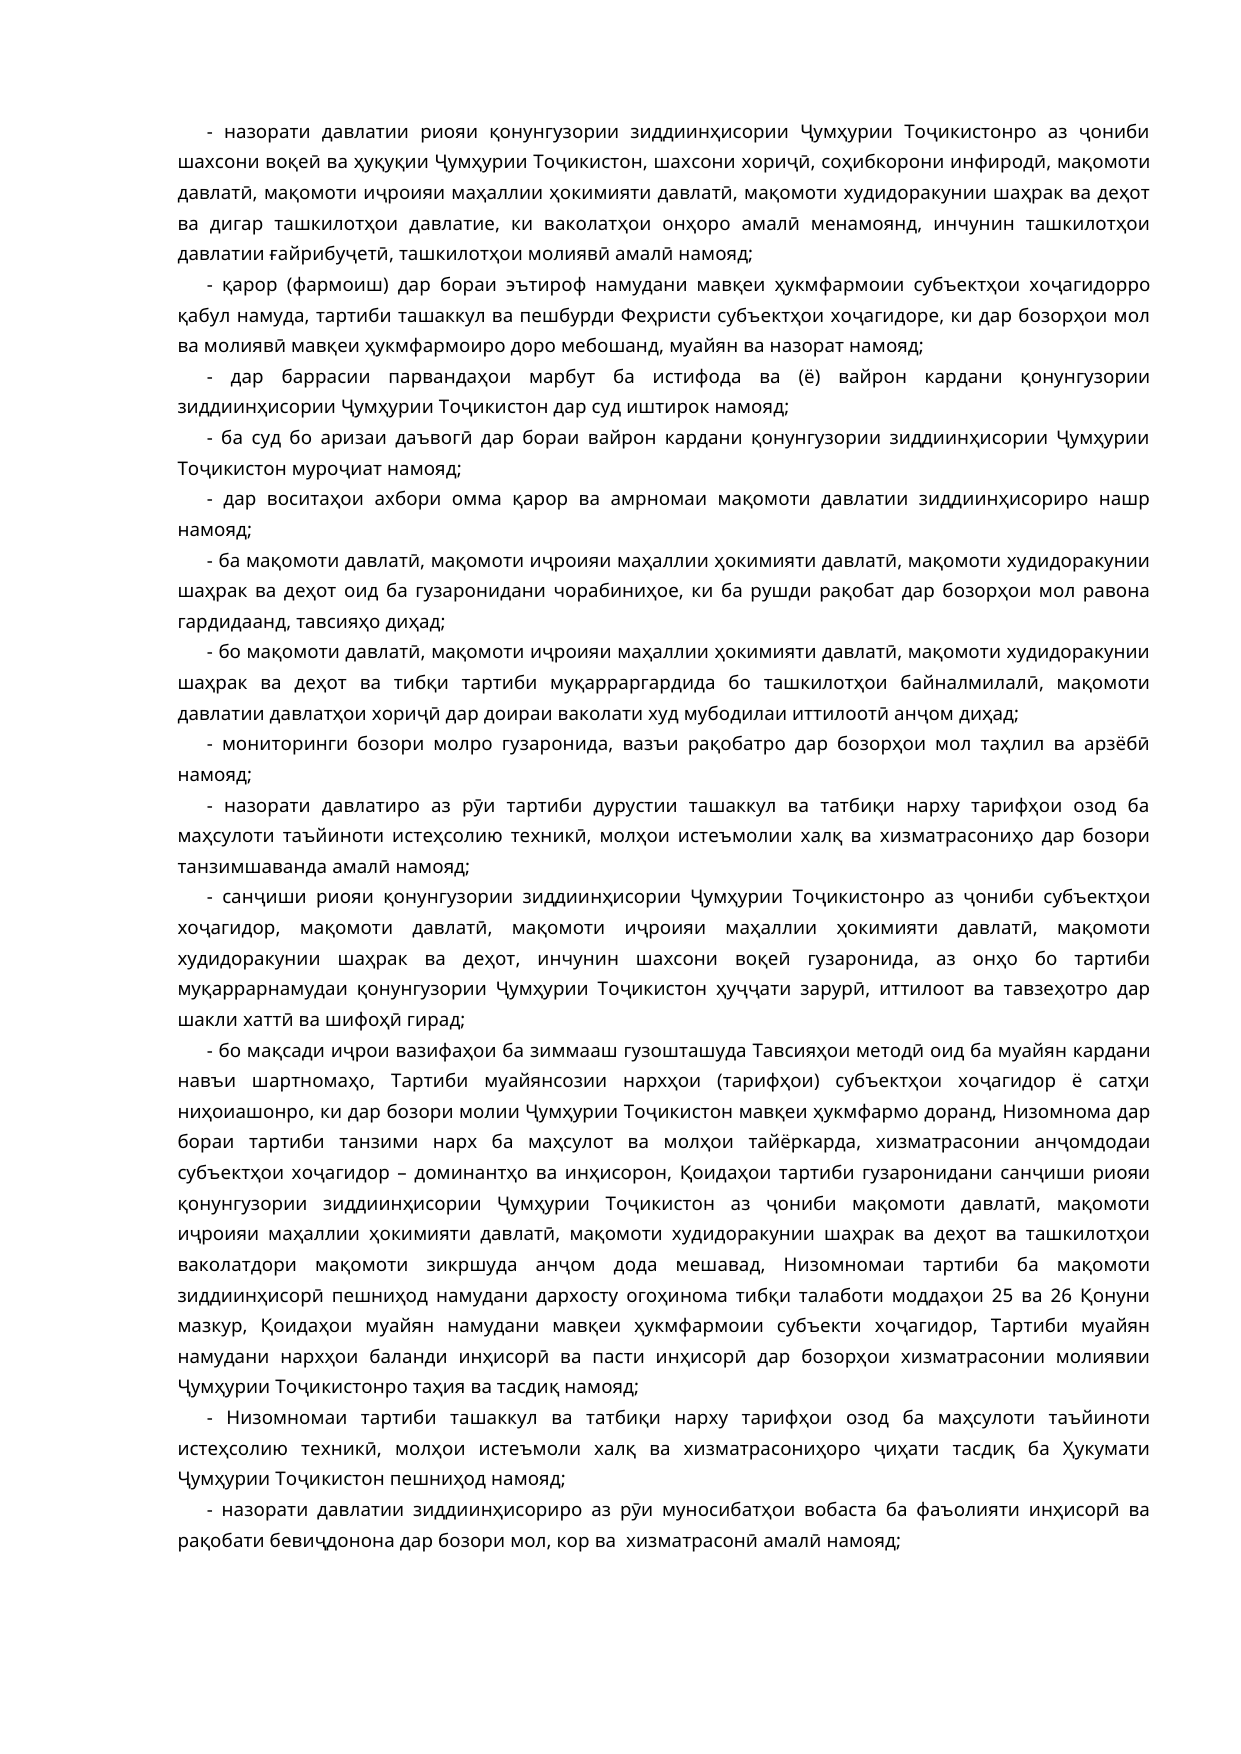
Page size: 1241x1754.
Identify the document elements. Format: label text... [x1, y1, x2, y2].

text - мониторинги бозори молро гузаронида, вазъи рақобатро дар бозорҳои мол таҳлил ва арзёбӣ намояд; [177, 731, 1152, 787]
text - назорати давлатиро аз рӯи тартиби дурустии ташаккул ва татбиқи нарху тарифҳои озод ба маҳсулоти таъйиноти истеҳсолию техникӣ, молҳои истеъмолии халқ ва хизматрасониҳо дар бозори танзимшаванда амалӣ намояд; [177, 792, 1152, 879]
text - ба мақомоти давлатӣ, мақомоти иҷроияи маҳаллии ҳокимияти давлатӣ, мақомоти худидоракунии шаҳрак ва деҳот оид ба гузаронидани чорабиниҳое, ки ба рушди рақобат дар бозорҳои мол равона гардидаанд, тавсияҳо диҳад; [177, 547, 1152, 634]
text - дар баррасии парвандаҳои марбут ба истифода ва (ё) вайрон кардани қонунгузории зиддиинҳисории Ҷумҳурии Тоҷикистон дар суд иштирок намояд; [177, 363, 1152, 419]
text - Низомномаи тартиби ташаккул ва татбиқи нарху тарифҳои озод ба маҳсулоти таъйиноти истеҳсолию техникӣ, молҳои истеъмоли халқ ва хизматрасониҳоро ҷиҳати тасдиқ ба Ҳукумати Ҷумҳурии Тоҷикистон пешниҳод намояд; [177, 1404, 1152, 1491]
text - санҷиши риояи қонунгузории зиддиинҳисории Ҷумҳурии Тоҷикистонро аз ҷониби субъектҳои хоҷагидор, мақомоти давлатӣ, мақомоти иҷроияи маҳаллии ҳокимияти давлатӣ, мақомоти худидоракунии шаҳрак ва деҳот, инчунин шахсони воқеӣ гузаронида, аз онҳо бо тартиби муқаррарнамудаи қонунгузории Ҷумҳурии Тоҷикистон ҳуҷҷати зарурӣ, иттилоот ва тавзеҳотро дар шакли хаттӣ ва шифоҳӣ гирад; [177, 884, 1152, 1032]
text - ба суд бо аризаи даъвогӣ дар бораи вайрон кардани қонунгузории зиддиинҳисории Ҷумҳурии Тоҷикистон муроҷиат намояд; [177, 424, 1152, 481]
text - қарор (фармоиш) дар бораи эътироф намудани мавқеи ҳукмфармоии субъектҳои хоҷагидорро қабул намуда, тартиби ташаккул ва пешбурди Феҳристи субъектҳои хоҷагидоре, ки дар бозорҳои мол ва молиявӣ мавқеи ҳукмфармоиро доро мебошанд, муайян ва назорат намояд; [177, 271, 1152, 358]
text - бо мақомоти давлатӣ, мақомоти иҷроияи маҳаллии ҳокимияти давлатӣ, мақомоти худидоракунии шаҳрак ва деҳот ва тибқи тартиби муқарраргардида бо ташкилотҳои байналмилалӣ, мақомоти давлатии давлатҳои хориҷӣ дар доираи ваколати худ мубодилаи иттилоотӣ анҷом диҳад; [177, 639, 1152, 726]
text - дар воситаҳои ахбори омма қарор ва амрномаи мақомоти давлатии зиддиинҳисориро нашр намояд; [177, 486, 1152, 542]
text - назорати давлатии риояи қонунгузории зиддиинҳисории Ҷумҳурии Тоҷикистонро аз ҷониби шахсони воқеӣ ва ҳуқуқии Ҷумҳурии Тоҷикистон, шахсони хориҷӣ, соҳибкорони инфиродӣ, мақомоти давлатӣ, мақомоти иҷроияи маҳаллии ҳокимияти давлатӣ, мақомоти худидоракунии шаҳрак ва деҳот ва дигар ташкилотҳои давлатие, ки ваколатҳои онҳоро амалӣ менамоянд, инчунин ташкилотҳои давлатии ғайрибуҷетӣ, ташкилотҳои молиявӣ амалӣ намояд; [177, 118, 1152, 266]
text - бо мақсади иҷрои вазифаҳои ба зиммааш гузошташуда Тавсияҳои методӣ оид ба муайян кардани навъи шартномаҳо, Тартиби муайянсозии нархҳои (тарифҳои) субъектҳои хоҷагидор ё сатҳи ниҳоиашонро, ки дар бозори молии Ҷумҳурии Тоҷикистон мавқеи ҳукмфармо доранд, Низомнома дар бораи тартиби танзими нарх ба маҳсулот ва молҳои тайёркарда, хизматрасонии анҷомдодаи субъектҳои хоҷагидор – доминантҳо ва инҳисорон, Қоидаҳои тартиби гузаронидани санҷиши риояи қонунгузории зиддиинҳисории Ҷумҳурии Тоҷикистон аз ҷониби мақомоти давлатӣ, мақомоти иҷроияи маҳаллии ҳокимияти давлатӣ, мақомоти худидоракунии шаҳрак ва деҳот ва ташкилотҳои ваколатдори мақомоти зикршуда анҷом дода мешавад, Низомномаи тартиби ба мақомоти зиддиинҳисорӣ пешниҳод намудани дархосту огоҳинома тибқи талаботи моддаҳои 25 ва 26 Қонуни мазкур, Қоидаҳои муайян намудани мавқеи ҳукмфармоии субъекти хоҷагидор, Тартиби муайян намудани нархҳои баланди инҳисорӣ ва пасти инҳисорӣ дар бозорҳои хизматрасонии молиявии Ҷумҳурии Тоҷикистонро таҳия ва тасдиқ намояд; [177, 1037, 1152, 1399]
text - назорати давлатии зиддиинҳисориро аз рӯи муносибатҳои вобаста ба фаъолияти инҳисорӣ ва рақобати бевиҷдонона дар бозори мол, кор ва хизматрасонӣ амалӣ намояд; [177, 1496, 1152, 1552]
